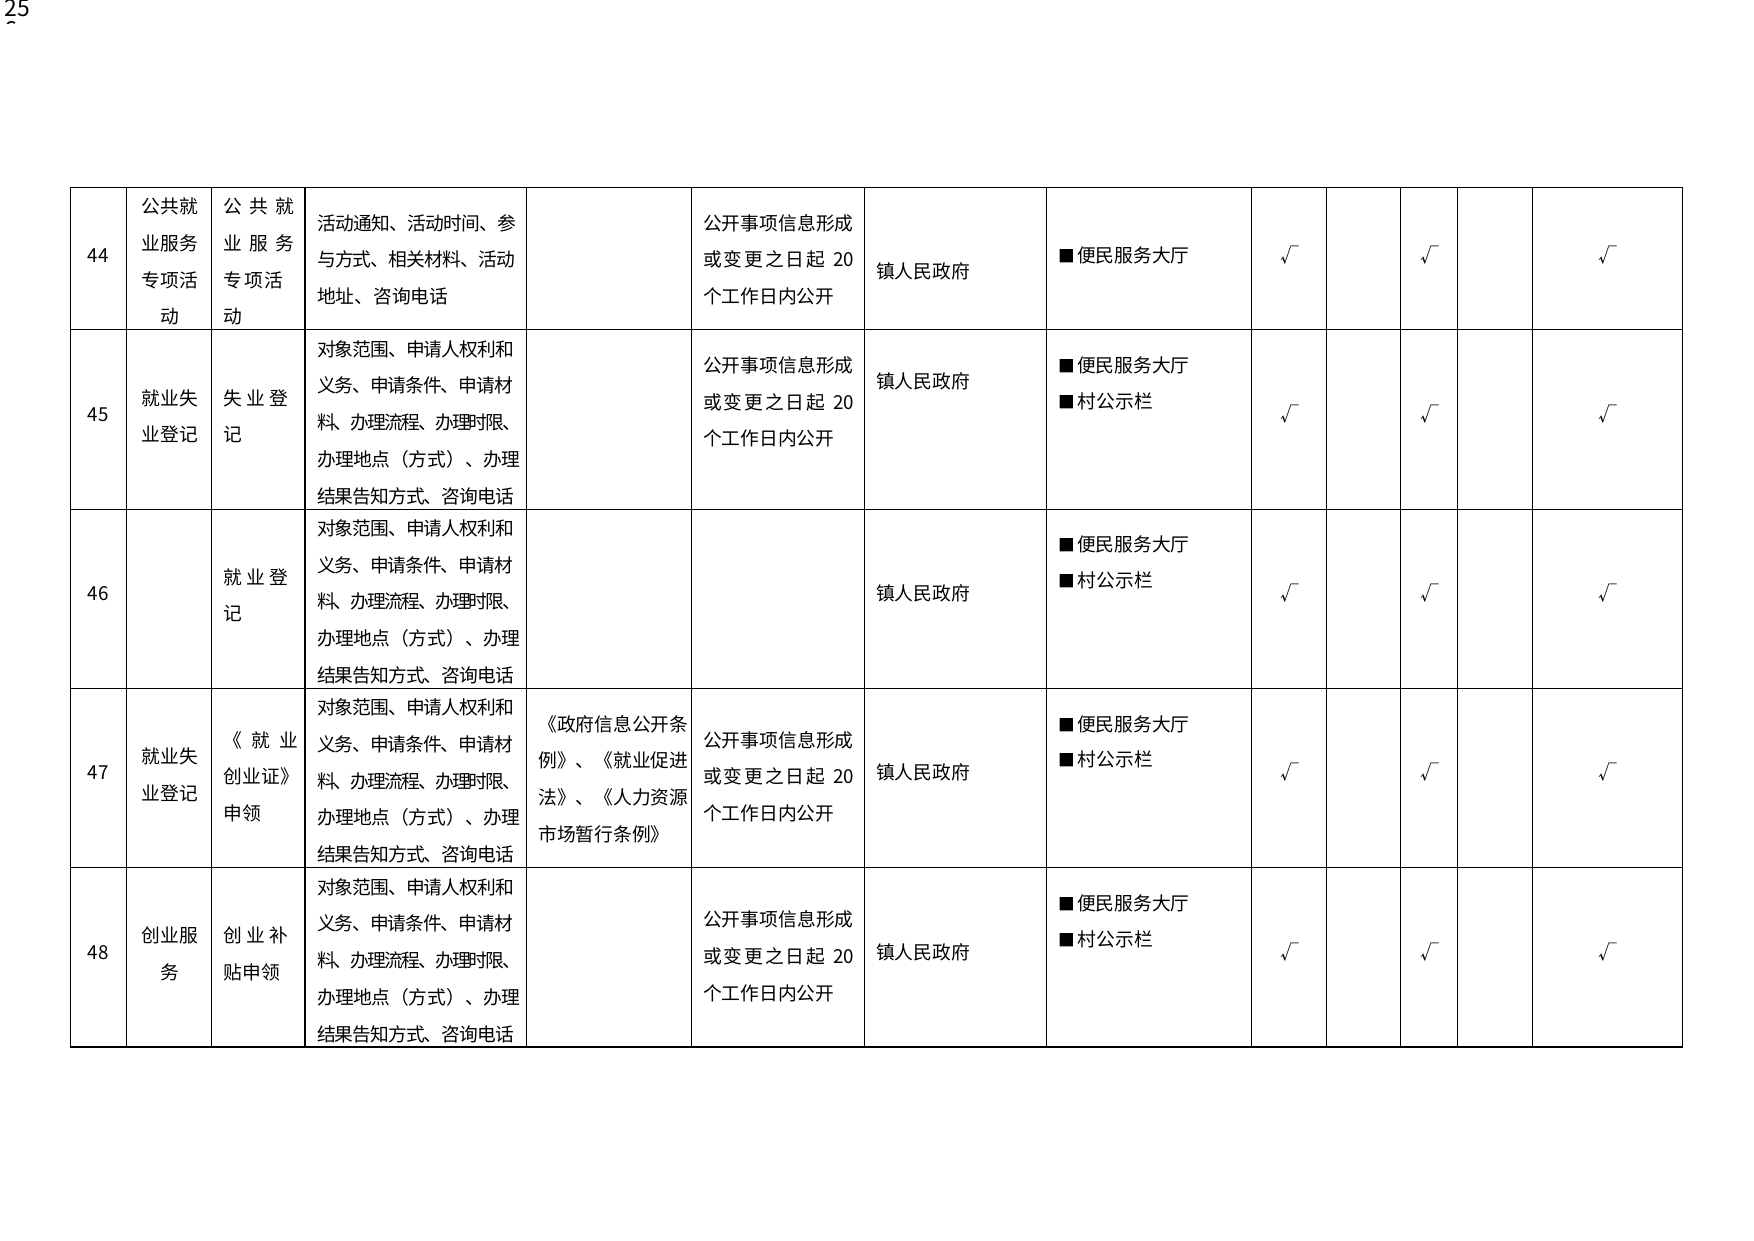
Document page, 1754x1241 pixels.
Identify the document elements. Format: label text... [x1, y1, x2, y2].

table_cell 便民服务大厅 村公示栏 [1047, 689, 1251, 867]
table_header 镇人民政府 [865, 188, 1046, 329]
table_cell 对象范围、申请人权利和义务、申请条件、申请材料、办理流程、办理时限、办理地点（方式）、办理 结果告知方式、咨询电话 [306, 330, 526, 508]
table_cell [1458, 868, 1532, 1046]
table_cell [127, 510, 211, 688]
table_cell 公开事项信息形成或变更之日起 20 个工作日内公开 [692, 689, 864, 867]
table_cell 失 业 登记 [212, 330, 304, 508]
table_header 公 共 就业 服 务专 项 活 动 [212, 188, 304, 329]
table_cell 《 就 业创业证》申领 [212, 689, 304, 867]
table_cell [1327, 510, 1400, 688]
table_cell 47 [71, 689, 126, 867]
table_cell 镇人民政府 [865, 510, 1046, 688]
table_cell 便民服务大厅 村公示栏 [1047, 330, 1251, 508]
table_cell 对象范围、申请人权利和义务、申请条件、申请材料、办理流程、办理时限、办理地点（方式）、办理 结果告知方式、咨询电话 [306, 510, 526, 688]
table_header 便民服务大厅 [1047, 188, 1251, 329]
table_cell 创业服务 [127, 868, 211, 1046]
table_cell 便民服务大厅 村公示栏 [1047, 510, 1251, 688]
table_cell [1327, 689, 1400, 867]
table_header 公开事项信息形成或变更之日起 20 个工作日内公开 [692, 188, 864, 329]
table_cell 《政府信息公开条例》、《就业促进法》、《人力资源市场暂行条例》 [527, 689, 691, 867]
table_header [1327, 188, 1400, 329]
table_cell 就业失业登记 [127, 330, 211, 508]
table_cell 对象范围、申请人权利和义务、申请条件、申请材料、办理流程、办理时限、办理地点（方式）、办理 结果告知方式、咨询电话 [306, 868, 526, 1046]
table_cell 镇人民政府 [865, 330, 1046, 508]
table_cell 便民服务大厅 村公示栏 [1047, 868, 1251, 1046]
table_cell 45 [71, 330, 126, 508]
table_cell √ [1533, 330, 1682, 508]
table_cell 公开事项信息形成或变更之日起 20 个工作日内公开 [692, 330, 864, 508]
table_header √ [1252, 188, 1326, 329]
table_header √ [1533, 188, 1682, 329]
table_cell [1327, 330, 1400, 508]
table_cell √ [1252, 510, 1326, 688]
table_cell 镇人民政府 [865, 689, 1046, 867]
table_cell [527, 330, 691, 508]
table_header 活动通知、活动时间、参与方式、相关材料、活动地址、咨询电话 [306, 188, 526, 329]
table_cell 就 业 登记 [212, 510, 304, 688]
table_header [1458, 188, 1532, 329]
table_cell [692, 510, 864, 688]
table_cell √ [1401, 689, 1457, 867]
table_cell √ [1252, 868, 1326, 1046]
table_cell √ [1401, 868, 1457, 1046]
table_cell √ [1252, 689, 1326, 867]
table_cell [527, 510, 691, 688]
table_cell [1458, 510, 1532, 688]
table_cell √ [1401, 330, 1457, 508]
table_cell √ [1252, 330, 1326, 508]
table_cell √ [1533, 689, 1682, 867]
table_cell 就业失业登记 [127, 689, 211, 867]
table_header [527, 188, 691, 329]
table_cell [527, 868, 691, 1046]
table_cell 镇人民政府 [865, 868, 1046, 1046]
table_header √ [1401, 188, 1457, 329]
table_cell √ [1533, 868, 1682, 1046]
table_cell [1458, 330, 1532, 508]
table_cell [1327, 868, 1400, 1046]
table_cell √ [1533, 510, 1682, 688]
table_cell 对象范围、申请人权利和义务、申请条件、申请材料、办理流程、办理时限、办理地点（方式）、办理 结果告知方式、咨询电话 [306, 689, 526, 867]
table_cell 公开事项信息形成或变更之日起 20 个工作日内公开 [692, 868, 864, 1046]
table_header 44 [71, 188, 126, 329]
table_cell 46 [71, 510, 126, 688]
table_cell 创 业 补贴申领 [212, 868, 304, 1046]
table_cell √ [1401, 510, 1457, 688]
table_cell [1458, 689, 1532, 867]
table_cell 48 [71, 868, 126, 1046]
table_header 公共就业服务专项活 动 [127, 188, 211, 329]
